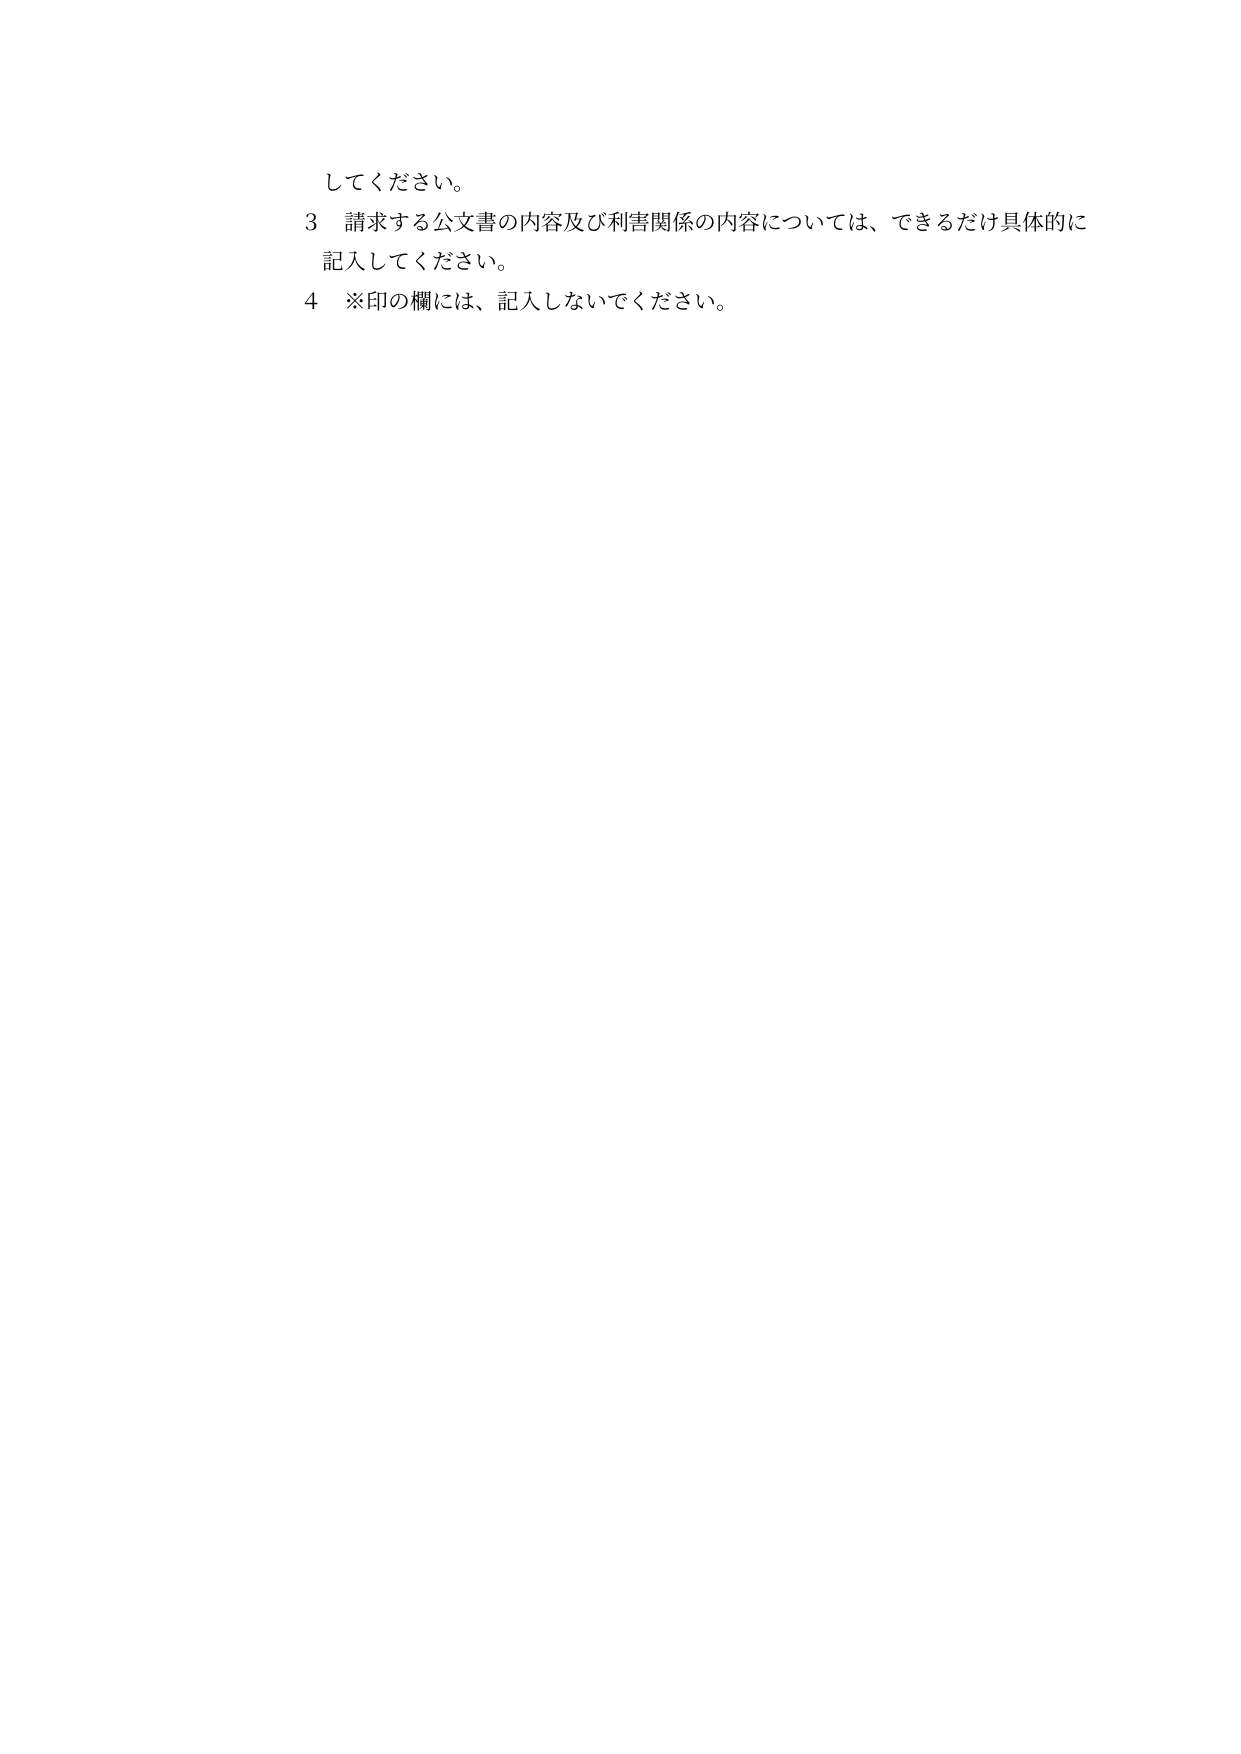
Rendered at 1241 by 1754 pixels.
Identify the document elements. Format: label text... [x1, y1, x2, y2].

text ３ 請求する公文書の内容及び利害関係の内容については、できるだけ具体的に記入してください。 [301, 201, 1088, 280]
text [301, 161, 1088, 201]
text ４ ※印の欄には、記入しないでください。 [301, 280, 1088, 319]
